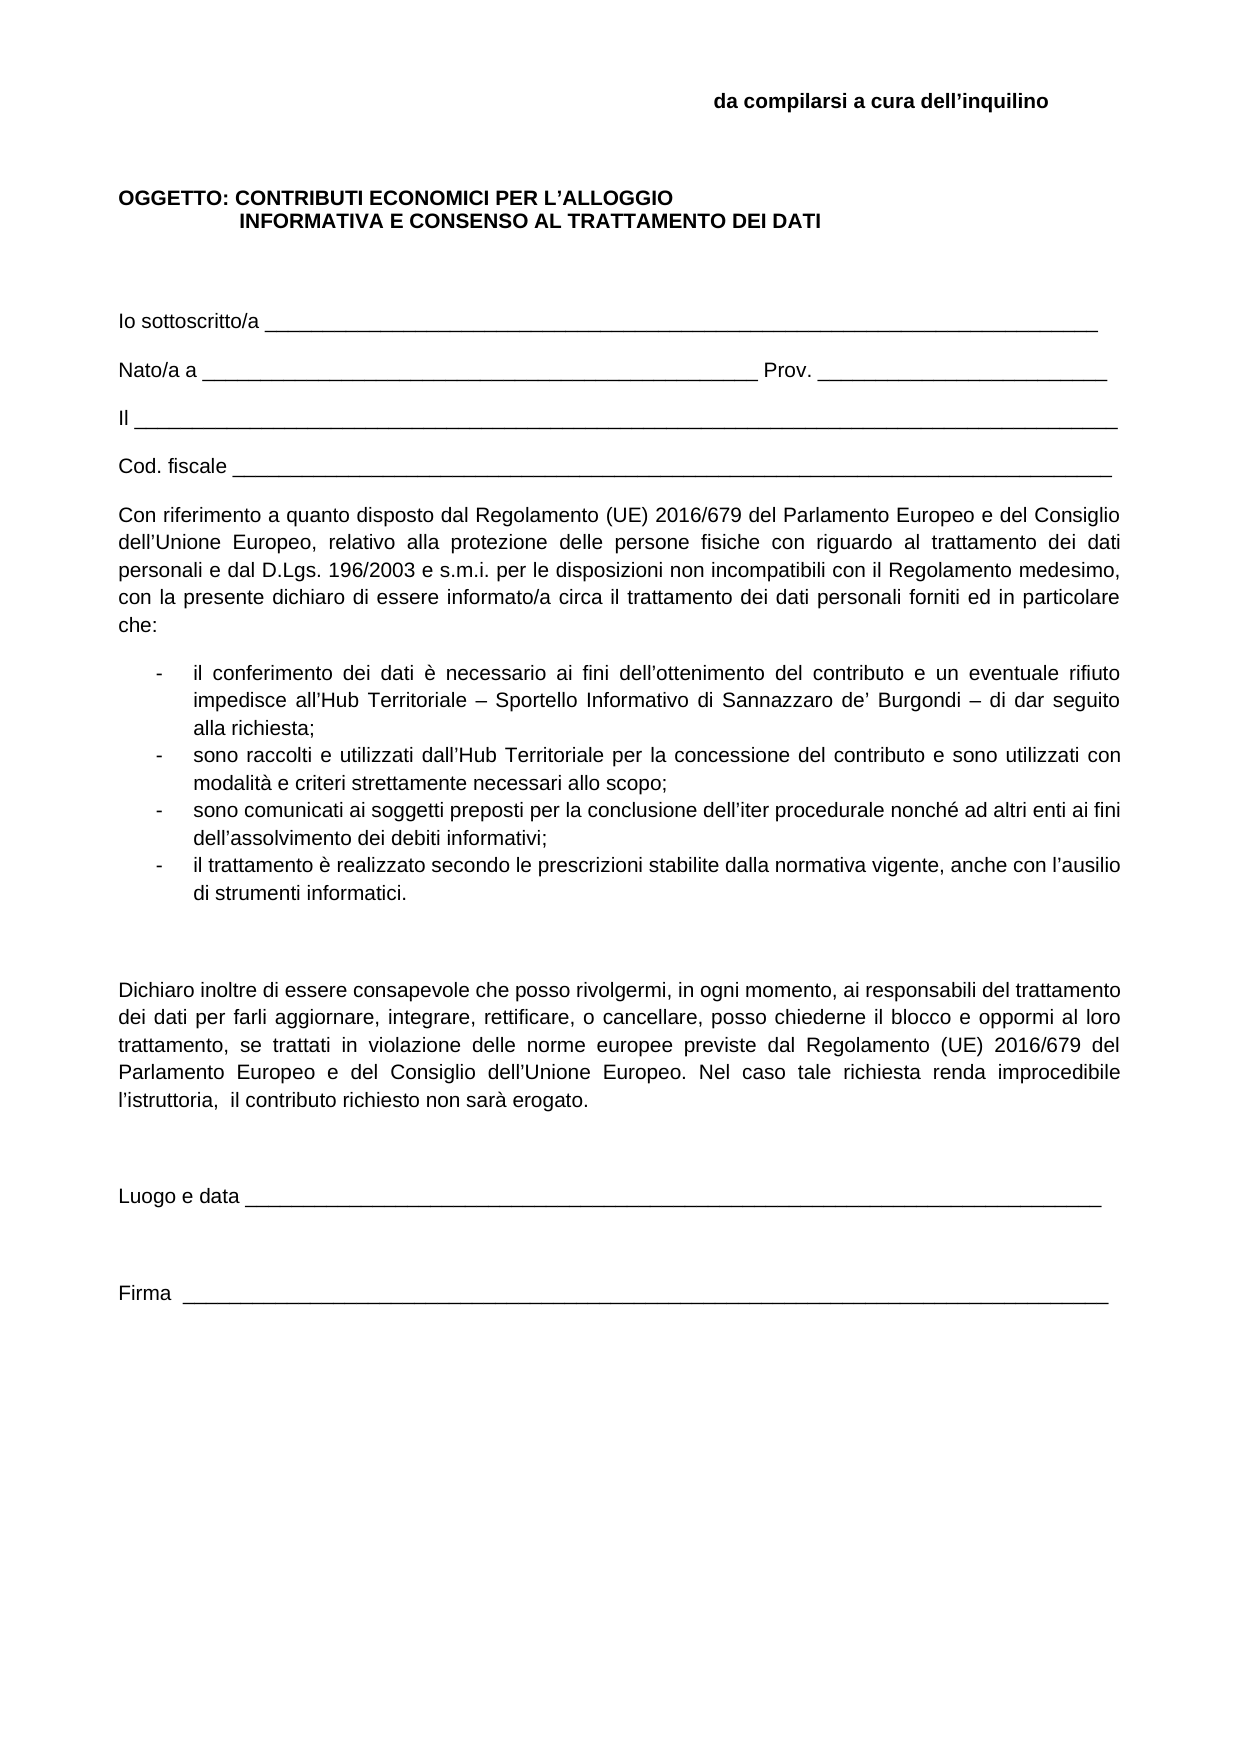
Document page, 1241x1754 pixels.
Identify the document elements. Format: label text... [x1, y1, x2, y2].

text Con riferimento a quanto disposto dal Regolamento (UE) 2016/679 del Parlamento Europeo e del Consiglio dell’Unione Europeo, relativo alla protezione delle persone fisiche con riguardo al trattamento dei dati personali e dal D.Lgs. 196/2003 e s.m.i. per le disposizioni non incompatibili con il Regolamento medesimo, con la presente dichiaro di essere informato/a circa il trattamento dei dati personali forniti ed in particolare che: [118, 502, 1122, 636]
text Luogo e data __________________________________________________________________________ [118, 1184, 1122, 1208]
text OGGETTO: CONTRIBUTI ECONOMICI PER L’ALLOGGIO [118, 185, 1122, 209]
text Dichiaro inoltre di essere consapevole che posso rivolgermi, in ogni momento, ai responsabili del trattamento dei dati per farli aggiornare, integrare, rettificare, o cancellare, posso chiederne il blocco e oppormi al loro trattamento, se trattati in violazione delle norme europee previste dal Regolamento (UE) 2016/679 del Parlamento Europeo e del Consiglio dell’Unione Europeo. Nel caso tale richiesta renda improcedibile l’istruttoria, il contributo richiesto non sarà erogato. [118, 977, 1122, 1111]
text Firma ________________________________________________________________________________ [118, 1281, 1122, 1305]
text da compilarsi a cura dell’inquilino [561, 89, 1122, 113]
text Nato/a a ________________________________________________ Prov. _________________________ [118, 357, 1122, 381]
text Cod. fiscale ____________________________________________________________________________ [118, 454, 1122, 478]
list sono comunicati ai soggetti preposti per la conclusione dell’iter procedurale nonché ad altri enti ai fini dell’assolvimento dei debiti informativi; [156, 798, 1122, 850]
list il trattamento è realizzato secondo le prescrizioni stabilite dalla normativa vigente, anche con l’ausilio di strumenti informatici. [156, 853, 1122, 905]
text INFORMATIVA E CONSENSO AL TRATTAMENTO DEI DATI [118, 209, 1122, 233]
list il conferimento dei dati è necessario ai fini dell’ottenimento del contributo e un eventuale rifiuto impedisce all’Hub Territoriale – Sportello Informativo di Sannazzaro de’ Burgondi – di dar seguito alla richiesta; [156, 661, 1122, 740]
list sono raccolti e utilizzati dall’Hub Territoriale per la concessione del contributo e sono utilizzati con modalità e criteri strettamente necessari allo scopo; [156, 743, 1122, 795]
text Io sottoscritto/a ________________________________________________________________________ [118, 309, 1122, 333]
text Il _____________________________________________________________________________________ [118, 406, 1122, 430]
